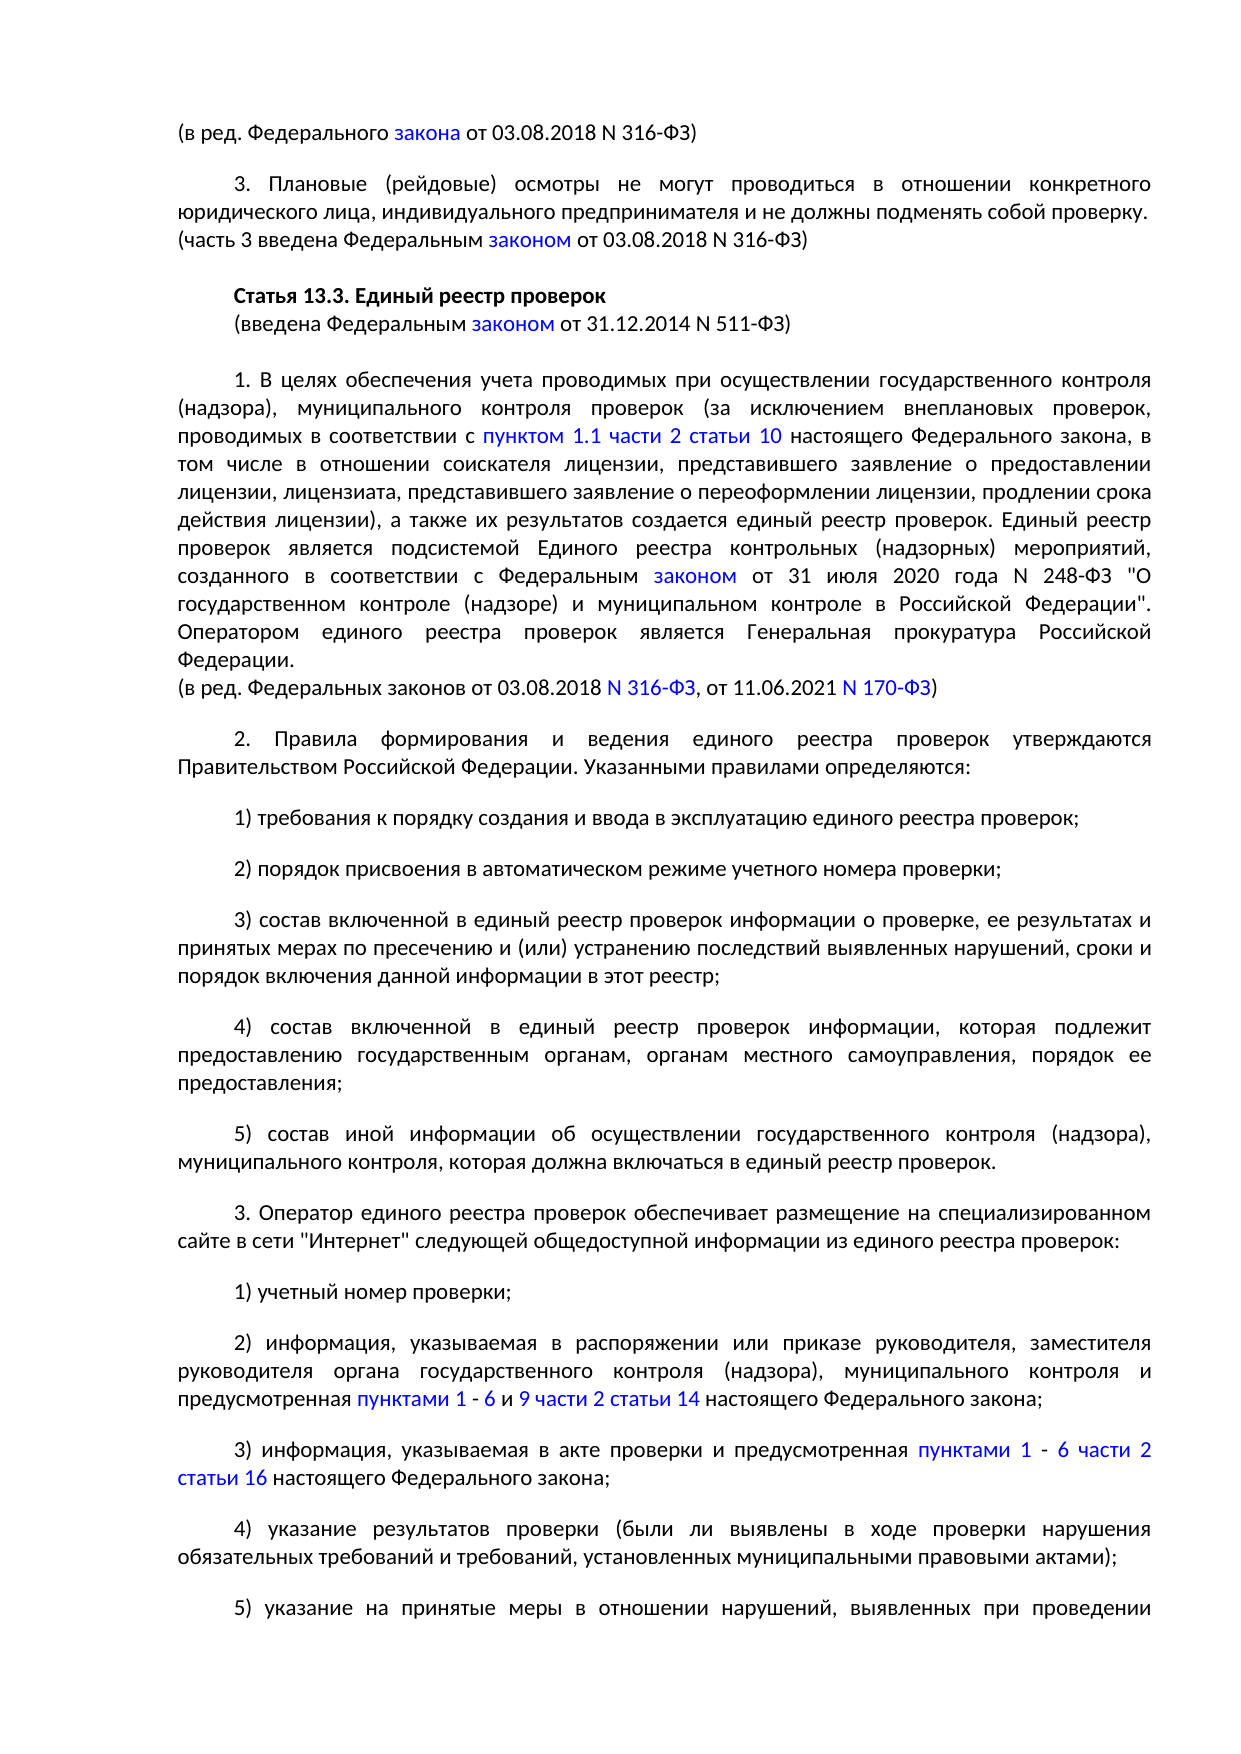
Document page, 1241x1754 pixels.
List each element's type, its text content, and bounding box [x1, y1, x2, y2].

text (часть 3 введена Федеральным законом от 03.08.2018 N 316-ФЗ) [177, 225, 1152, 253]
text 5) состав иной информации об осуществлении государственного контроля (надзора), муниципального контроля, которая должна включаться в единый реестр проверок. [177, 1119, 1152, 1175]
text 4) состав включенной в единый реестр проверок информации, которая подлежит предоставлению государственным органам, органам местного самоуправления, порядок ее предоставления; [177, 1012, 1152, 1096]
text 3. Плановые (рейдовые) осмотры не могут проводиться в отношении конкретного юридического лица, индивидуального предпринимателя и не должны подменять собой проверку. [177, 169, 1152, 225]
text 1) учетный номер проверки; [177, 1277, 1152, 1305]
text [177, 1593, 1152, 1621]
text 2) порядок присвоения в автоматическом режиме учетного номера проверки; [177, 854, 1152, 882]
text 2) информация, указываемая в распоряжении или приказе руководителя, заместителя руководителя органа государственного контроля (надзора), муниципального контроля и предусмотренная пунктами 1 - 6 и 9 части 2 статьи 14 настоящего Федерального закона; [177, 1328, 1152, 1412]
text 1. В целях обеспечения учета проводимых при осуществлении государственного контроля (надзора), муниципального контроля проверок (за исключением внеплановых проверок, проводимых в соответствии с пунктом 1.1 части 2 статьи 10 настоящего Федерального закона, в том числе в отношении соискателя лицензии, представившего заявление о предоставлении лицензии, лицензиата, представившего заявление о переоформлении лицензии, продлении срока действия лицензии), а также их результатов создается единый реестр проверок. Единый реестр проверок является подсистемой Единого реестра контрольных (надзорных) мероприятий, созданного в соответствии с Федеральным законом от 31 июля 2020 года N 248-ФЗ "О государственном контроле (надзоре) и муниципальном контроле в Российской Федерации". Оператором единого реестра проверок является Генеральная прокуратура Российской Федерации. [177, 365, 1152, 673]
text 3. Оператор единого реестра проверок обеспечивает размещение на специализированном сайте в сети "Интернет" следующей общедоступной информации из единого реестра проверок: [177, 1198, 1152, 1254]
text 4) указание результатов проверки (были ли выявлены в ходе проверки нарушения обязательных требований и требований, установленных муниципальными правовыми актами); [177, 1514, 1152, 1570]
text 1) требования к порядку создания и ввода в эксплуатацию единого реестра проверок; [177, 803, 1152, 831]
text (введена Федеральным законом от 31.12.2014 N 511-ФЗ) [177, 309, 1152, 337]
text 3) информация, указываемая в акте проверки и предусмотренная пунктами 1 - 6 части 2 статьи 16 настоящего Федерального закона; [177, 1435, 1152, 1491]
text 2. Правила формирования и ведения единого реестра проверок утверждаются Правительством Российской Федерации. Указанными правилами определяются: [177, 724, 1152, 780]
text 3) состав включенной в единый реестр проверок информации о проверке, ее результатах и принятых мерах по пресечению и (или) устранению последствий выявленных нарушений, сроки и порядок включения данной информации в этот реестр; [177, 905, 1152, 989]
text (в ред. Федерального закона от 03.08.2018 N 316-ФЗ) [177, 118, 1152, 146]
title Статья 13.3. Единый реестр проверок [177, 281, 1152, 309]
text (в ред. Федеральных законов от 03.08.2018 N 316-ФЗ, от 11.06.2021 N 170-ФЗ) [177, 673, 1152, 701]
